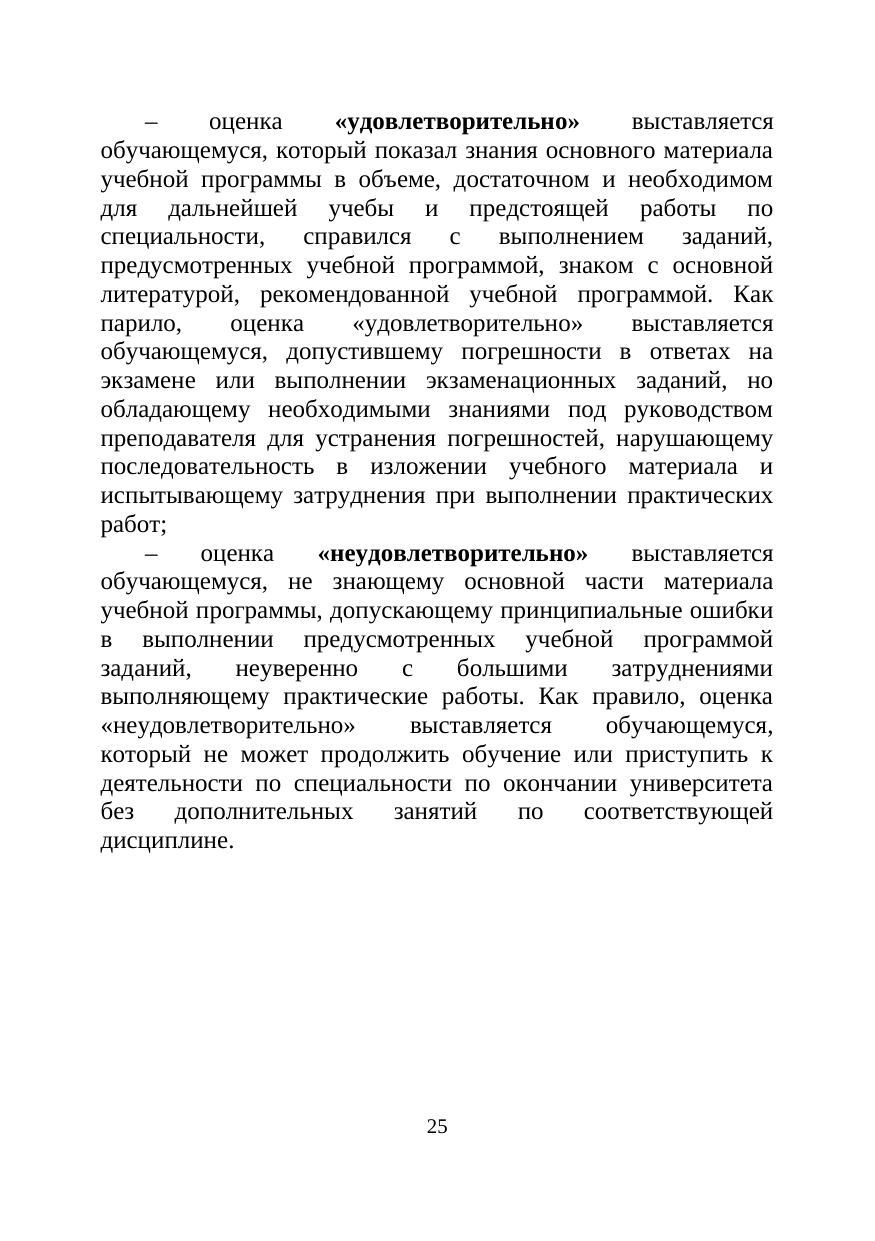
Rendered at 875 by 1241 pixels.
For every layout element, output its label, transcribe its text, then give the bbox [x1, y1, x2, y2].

text – оценка «неудовлетворительно» выставляется обучающемуся, не знающему основной части материала учебной программы, допускающему принципиальные ошибки в выполнении предусмотренных учебной программой заданий, неуверенно с большими затруднениями выполняющему практические работы. Как правило, оценка «неудовлетворительно» выставляется обучающемуся, который не может продолжить обучение или приступить к деятельности по специальности по окончании университета без дополнительных занятий по соответствующей дисциплине. [100, 538, 774, 854]
text – оценка «удовлетворительно» выставляется обучающемуся, который показал знания основного материала учебной программы в объеме, достаточном и необходимом для дальнейшей учебы и предстоящей работы по специальности, справился с выполнением заданий, предусмотренных учебной программой, знаком с основной литературой, рекомендованной учебной программой. Как парило, оценка «удовлетворительно» выставляется обучающемуся, допустившему погрешности в ответах на экзамене или выполнении экзаменационных заданий, но обладающему необходимыми знаниями под руководством преподавателя для устранения погрешностей, нарушающему последовательность в изложении учебного материала и испытывающему затруднения при выполнении практических работ; [100, 106, 774, 538]
